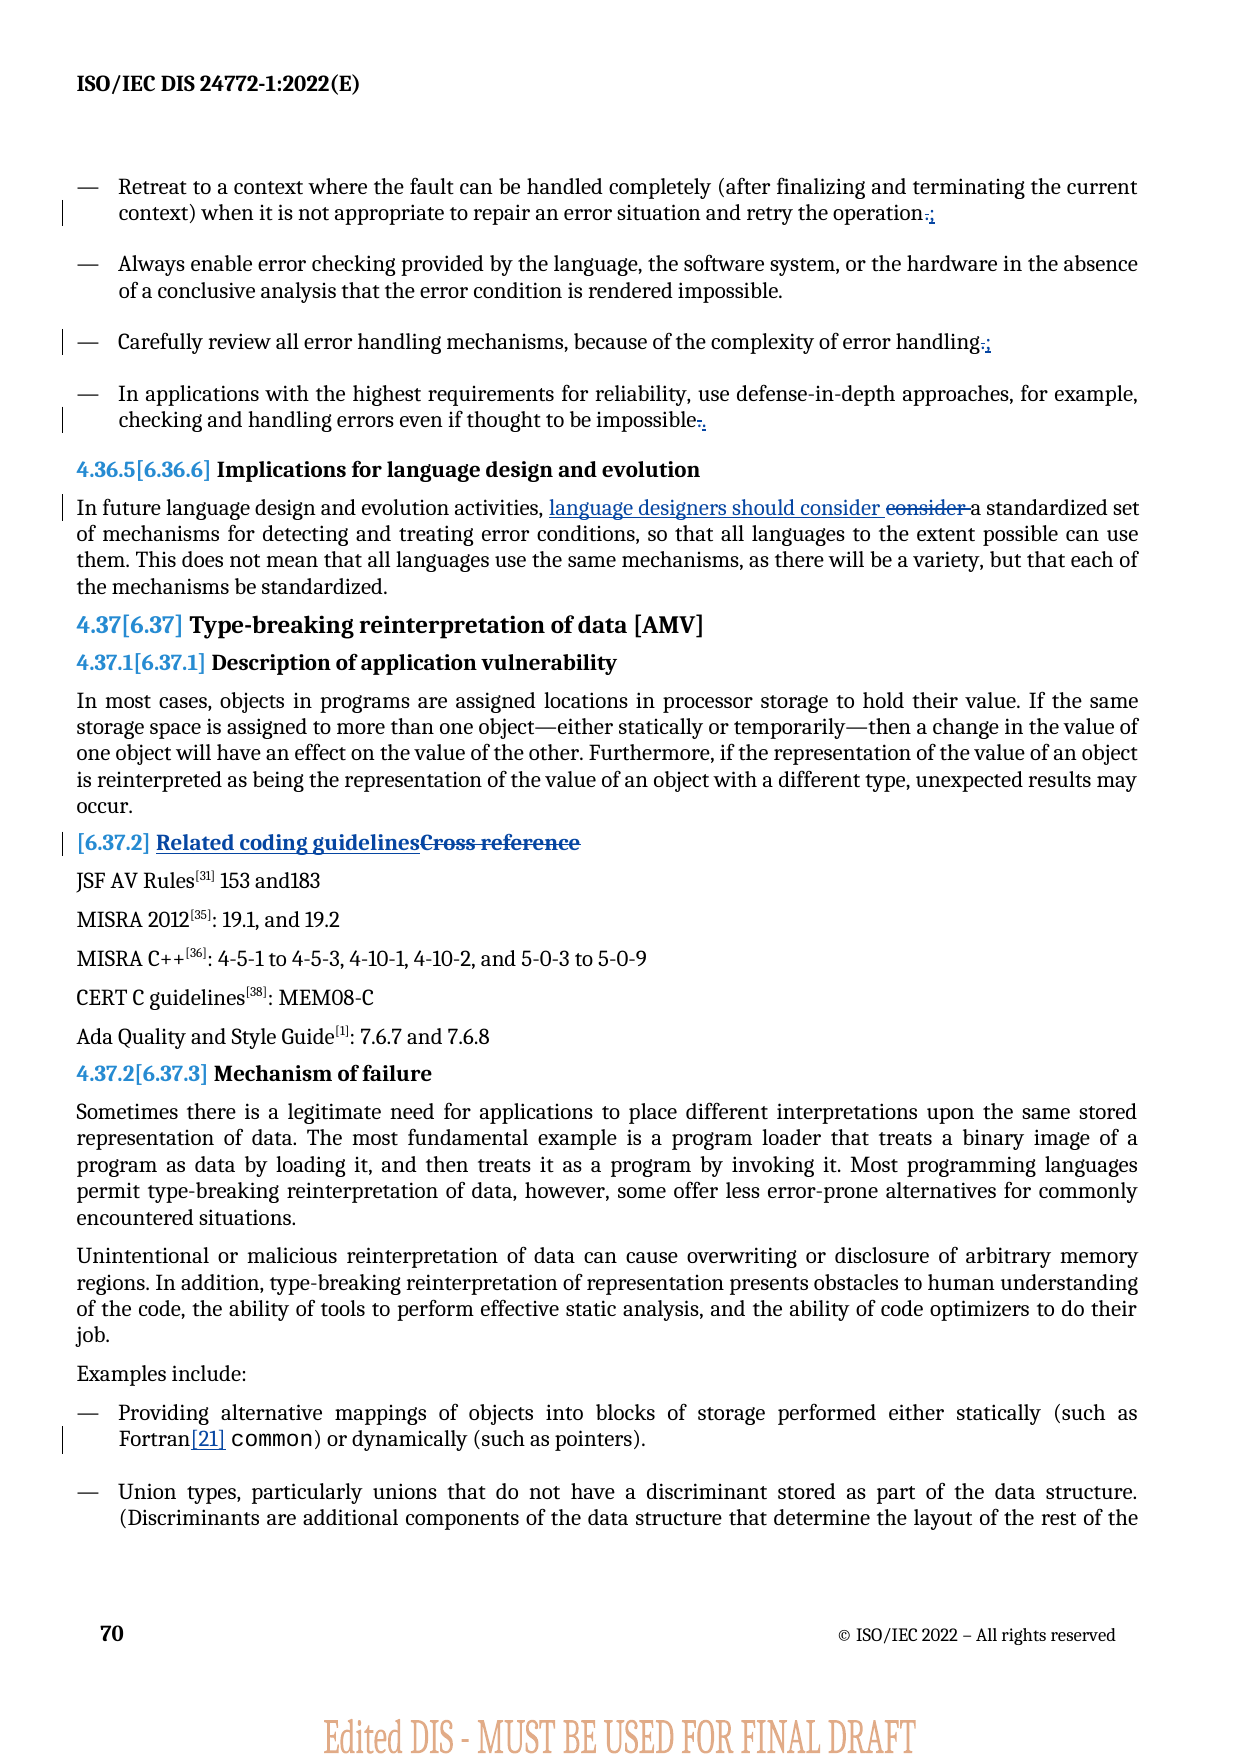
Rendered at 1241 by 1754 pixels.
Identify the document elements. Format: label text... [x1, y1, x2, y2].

text Unintentional or malicious reinterpretation of data can cause overwriting or disclosure of arbitrary memory regions. In addition, type-breaking reinterpretation of representation presents obstacles to human understanding of the code, the ability of tools to perform effective static analysis, and the ability of code optimizers to do their job. [76, 1243, 1140, 1348]
list — Providing alternative mappings of objects into blocks of storage performed either statically (such as Fortran common) or dynamically (such as pointers). [76, 1400, 1140, 1454]
text Sometimes there is a legitimate need for applications to place different interpretations upon the same stored representation of data. The most fundamental example is a program loader that treats a binary image of a program as data by loading it, and then treats it as a program by invoking it. Most programming languages permit type-breaking reinterpretation of data, however, some offer less error-prone alternatives for commonly encountered situations. [76, 1099, 1140, 1231]
list — Carefully review all error handling mechanisms, because of the complexity of error handling [76, 329, 1140, 355]
list — In applications with the highest requirements for reliability, use defense-in-depth approaches, for example, checking and handling errors even if thought to be impossible [76, 380, 1140, 433]
subtitle Implications for language design and evolution [76, 458, 1140, 482]
text CERT C guidelines[38]: MEM08-C [76, 985, 1140, 1011]
text JSF AV Rules[31] 153 and183 [76, 868, 1140, 894]
text In most cases, objects in programs are assigned locations in processor storage to hold their value. If the same storage space is assigned to more than one object—either statically or temporarily—then a change in the value of one object will have an effect on the value of the other. Furthermore, if the representation of the value of an object is reinterpreted as being the representation of the value of an object with a different type, unexpected results may occur. [76, 687, 1140, 819]
text In future language design and evolution activities, a standardized set of mechanisms for detecting and treating error conditions, so that all languages to the extent possible can use them. This does not mean that all languages use the same mechanisms, as there will be a variety, but that each of the mechanisms be standardized. [76, 494, 1140, 600]
text Ada Quality and Style Guide[1]: 7.6.7 and 7.6.8 [76, 1023, 1140, 1050]
subtitle Mechanism of failure [76, 1062, 1140, 1086]
text Examples include: [76, 1361, 1140, 1387]
list — Retreat to a context where the fault can be handled completely (after finalizing and terminating the current context) when it is not appropriate to repair an error situation and retry the operation [76, 173, 1140, 226]
text MISRA 2012[35]: 19.1, and 19.2 [76, 907, 1140, 933]
subtitle Description of application vulnerability [76, 651, 1140, 675]
text MISRA C++[36]: 4-5-1 to 4-5-3, 4-10-1, 4-10-2, and 5-0-3 to 5-0-9 [76, 946, 1140, 972]
list — Always enable error checking provided by the language, the software system, or the hardware in the absence of a conclusive analysis that the error condition is rendered impossible. [76, 251, 1140, 304]
subtitle Type-breaking reinterpretation of data [AMV] [76, 612, 1140, 638]
